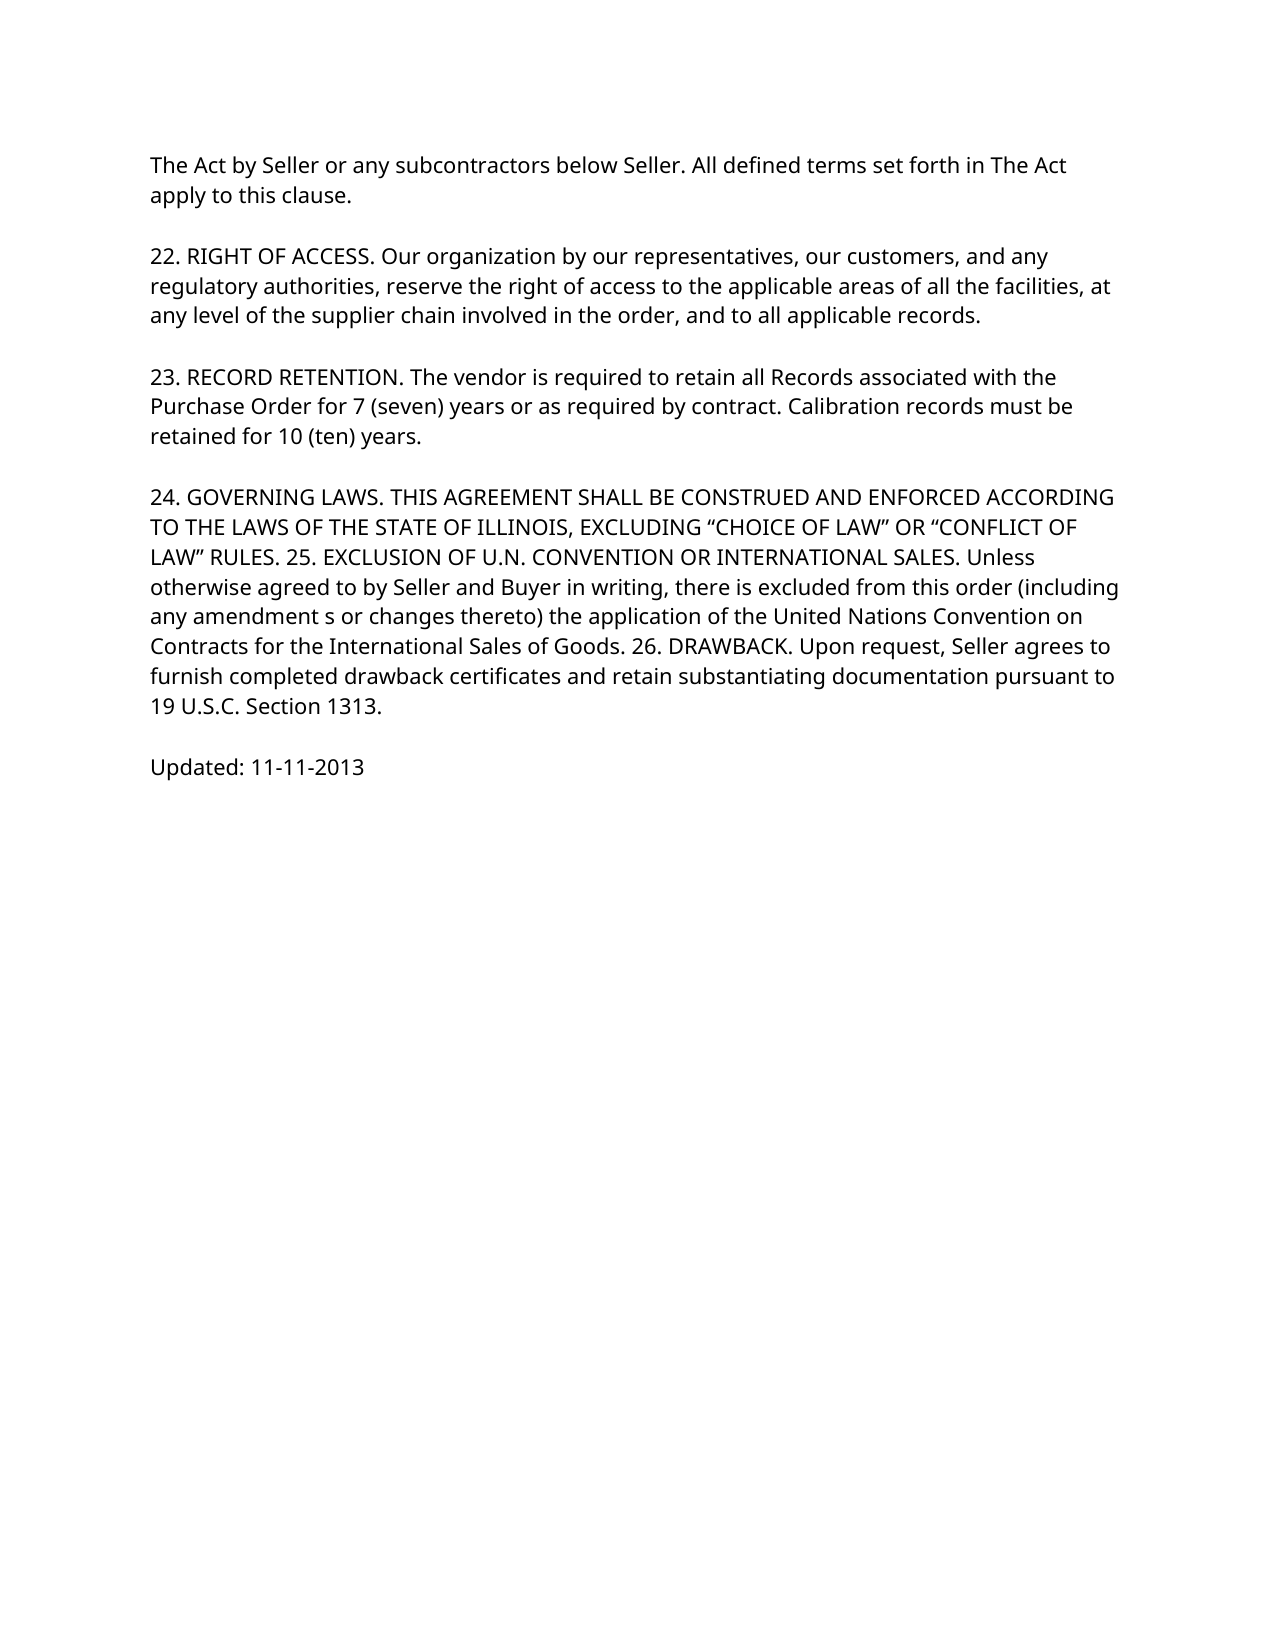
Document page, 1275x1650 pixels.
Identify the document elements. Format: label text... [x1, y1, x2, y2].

text 24. GOVERNING LAWS. THIS AGREEMENT SHALL BE CONSTRUED AND ENFORCED ACCORDING TO THE LAWS OF THE STATE OF ILLINOIS, EXCLUDING “CHOICE OF LAW” OR “CONFLICT OF LAW” RULES. 25. EXCLUSION OF U.N. CONVENTION OR INTERNATIONAL SALES. Unless otherwise agreed to by Seller and Buyer in writing, there is excluded from this order (including any amendment s or changes thereto) the application of the United Nations Convention on Contracts for the International Sales of Goods. 26. DRAWBACK. Upon request, Seller agrees to furnish completed drawback certificates and retain substantiating documentation pursuant to 19 U.S.C. Section 1313. [150, 482, 1125, 720]
text Updated: 11-11-2013 [150, 752, 1125, 781]
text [150, 150, 1125, 209]
text 23. RECORD RETENTION. The vendor is required to retain all Records associated with the Purchase Order for 7 (seven) years or as required by contract. Calibration records must be retained for 10 (ten) years. [150, 361, 1125, 451]
text 22. RIGHT OF ACCESS. Our organization by our representatives, our customers, and any regulatory authorities, reserve the right of access to the applicable areas of all the facilities, at any level of the supplier chain involved in the order, and to all applicable records. [150, 241, 1125, 330]
